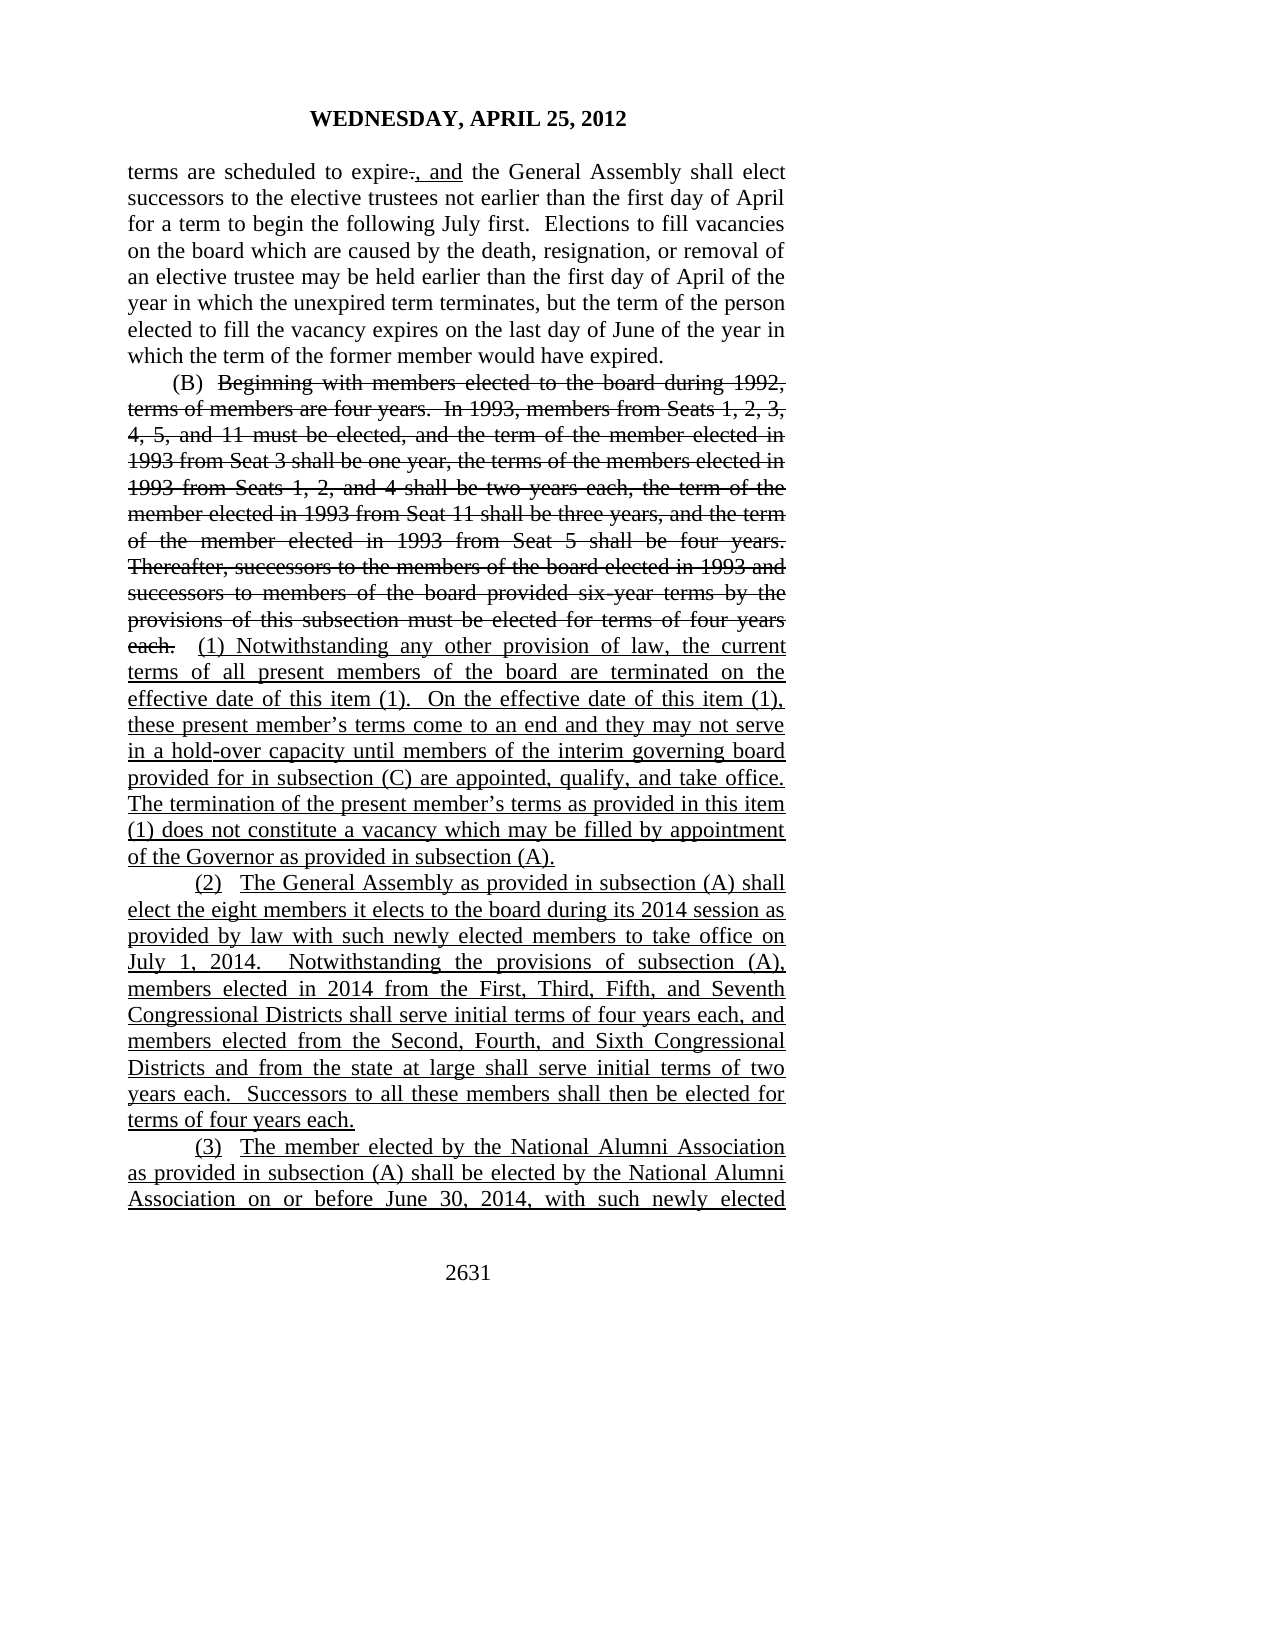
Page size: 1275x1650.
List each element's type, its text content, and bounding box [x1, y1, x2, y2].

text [127, 1183, 786, 1208]
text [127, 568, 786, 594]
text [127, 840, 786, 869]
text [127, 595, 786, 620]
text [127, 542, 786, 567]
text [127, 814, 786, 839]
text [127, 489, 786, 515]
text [127, 158, 786, 368]
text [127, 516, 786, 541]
